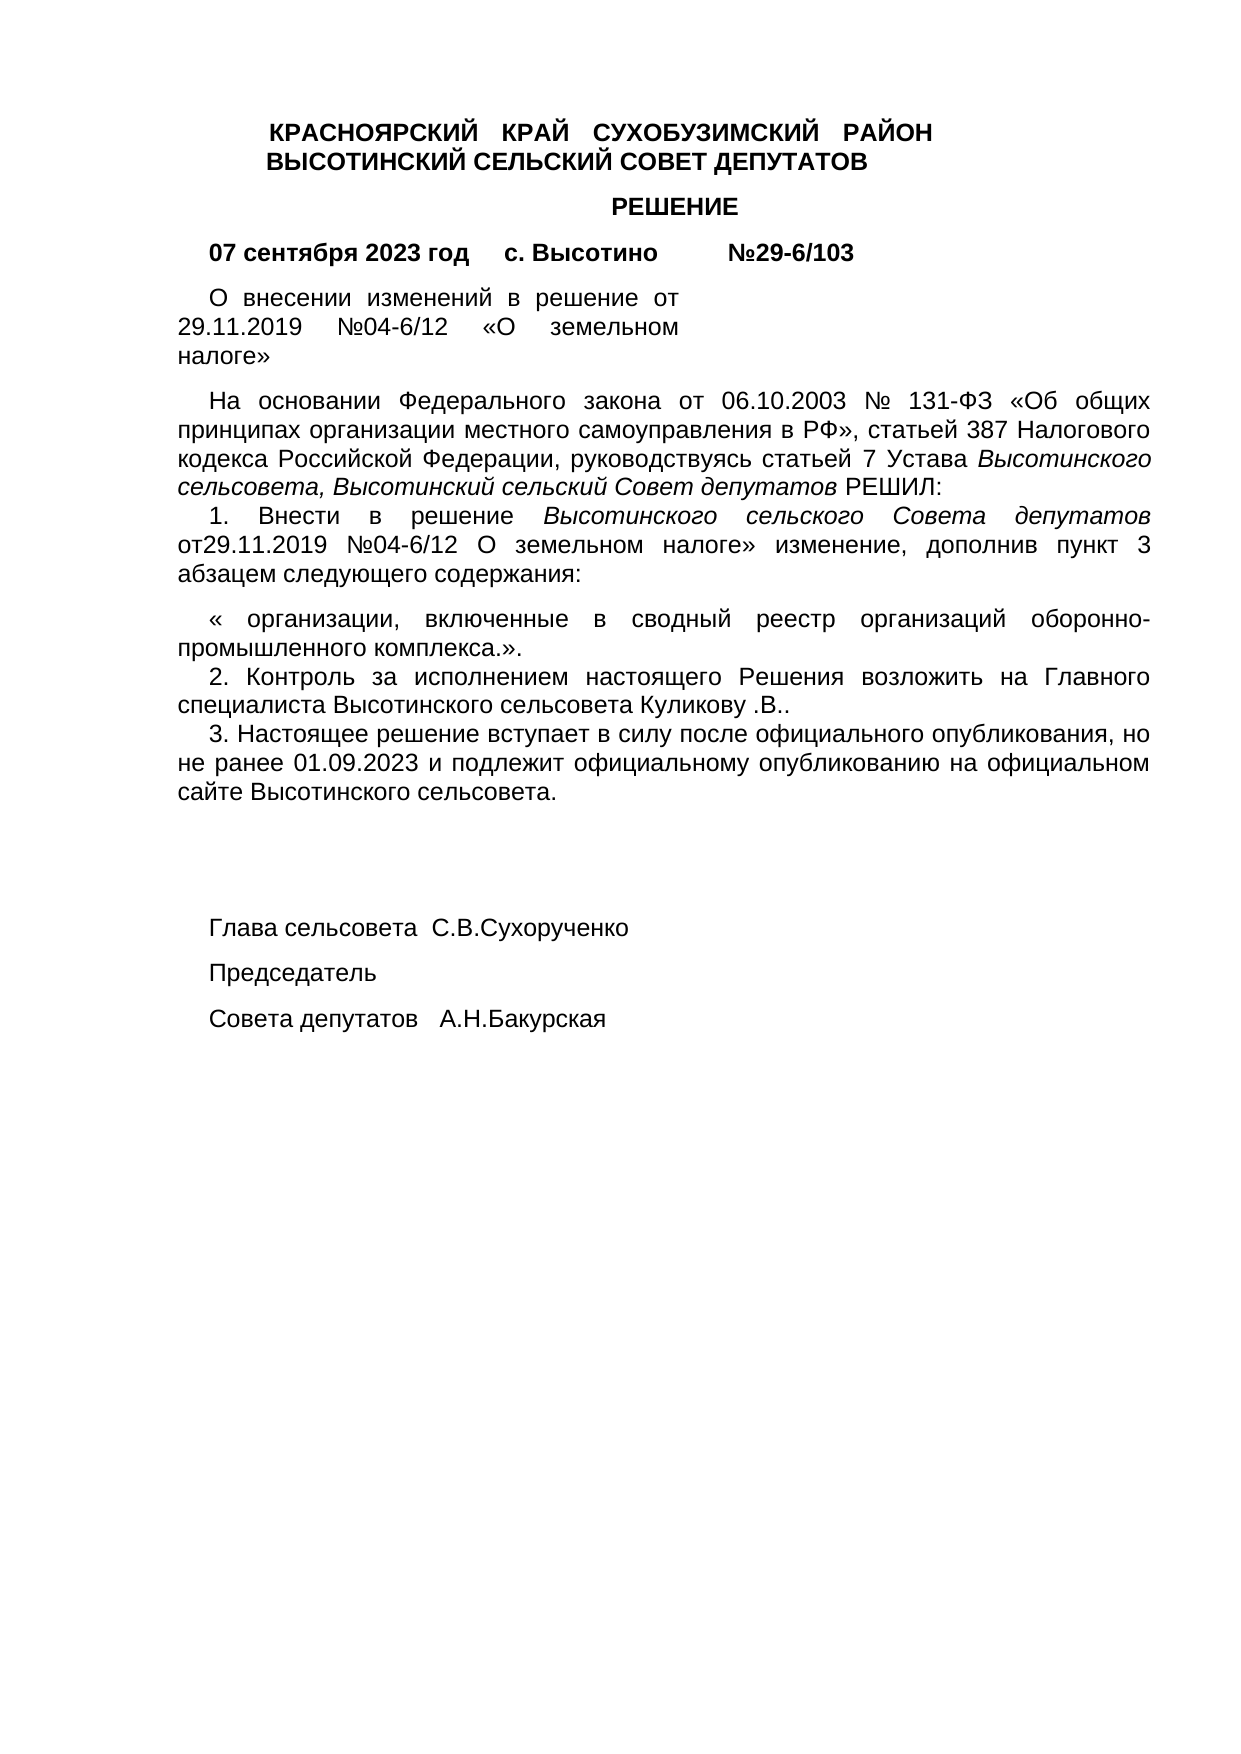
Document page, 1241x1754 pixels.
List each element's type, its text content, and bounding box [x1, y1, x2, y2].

text 3. Настоящее решение вступает в силу после официального опубликования, но не ранее 01.09.2023 и подлежит официальному опубликованию на официальном сайте Высотинского сельсовета. [177, 719, 1152, 805]
text 1. Внести в решение Высотинского сельского Совета депутатов от29.11.2019 №04-6/12 О земельном налоге» изменение, дополнив пункт 3 абзацем следующего содержания: [177, 501, 1152, 587]
text 07 сентября 2023 год с. Высотино №29-6/103 [177, 238, 1152, 266]
text 2. Контроль за исполнением настоящего Решения возложить на Главного специалиста Высотинского сельсовета Куликову .В.. [177, 661, 1152, 719]
text Глава сельсовета С.В.Сухорученко [177, 913, 1152, 941]
text « организации, включенные в сводный реестр организаций оборонно-промышленного комплекса.». [177, 604, 1152, 661]
text Председатель [177, 958, 1152, 987]
text На основании Федерального закона от 06.10.2003 № 131-ФЗ «Об общих принципах организации местного самоуправления в РФ», статьей 387 Налогового кодекса Российской Федерации, руководствуясь статьей 7 Устава Высотинского сельсовета, Высотинский сельский Совет депутатов РЕШИЛ: [177, 386, 1152, 501]
text РЕШЕНИЕ [177, 192, 1141, 221]
text О внесении изменений в решение от 29.11.2019 №04-6/12 «О земельном налоге» [177, 283, 679, 369]
text Совета депутатов А.Н.Бакурская [177, 1003, 1152, 1032]
text КРАСНОЯРСКИЙ КРАЙ СУХОБУЗИМСКИЙ РАЙОН ВЫСОТИНСКИЙ СЕЛЬСКИЙ СОВЕТ ДЕПУТАТОВ [266, 118, 933, 176]
